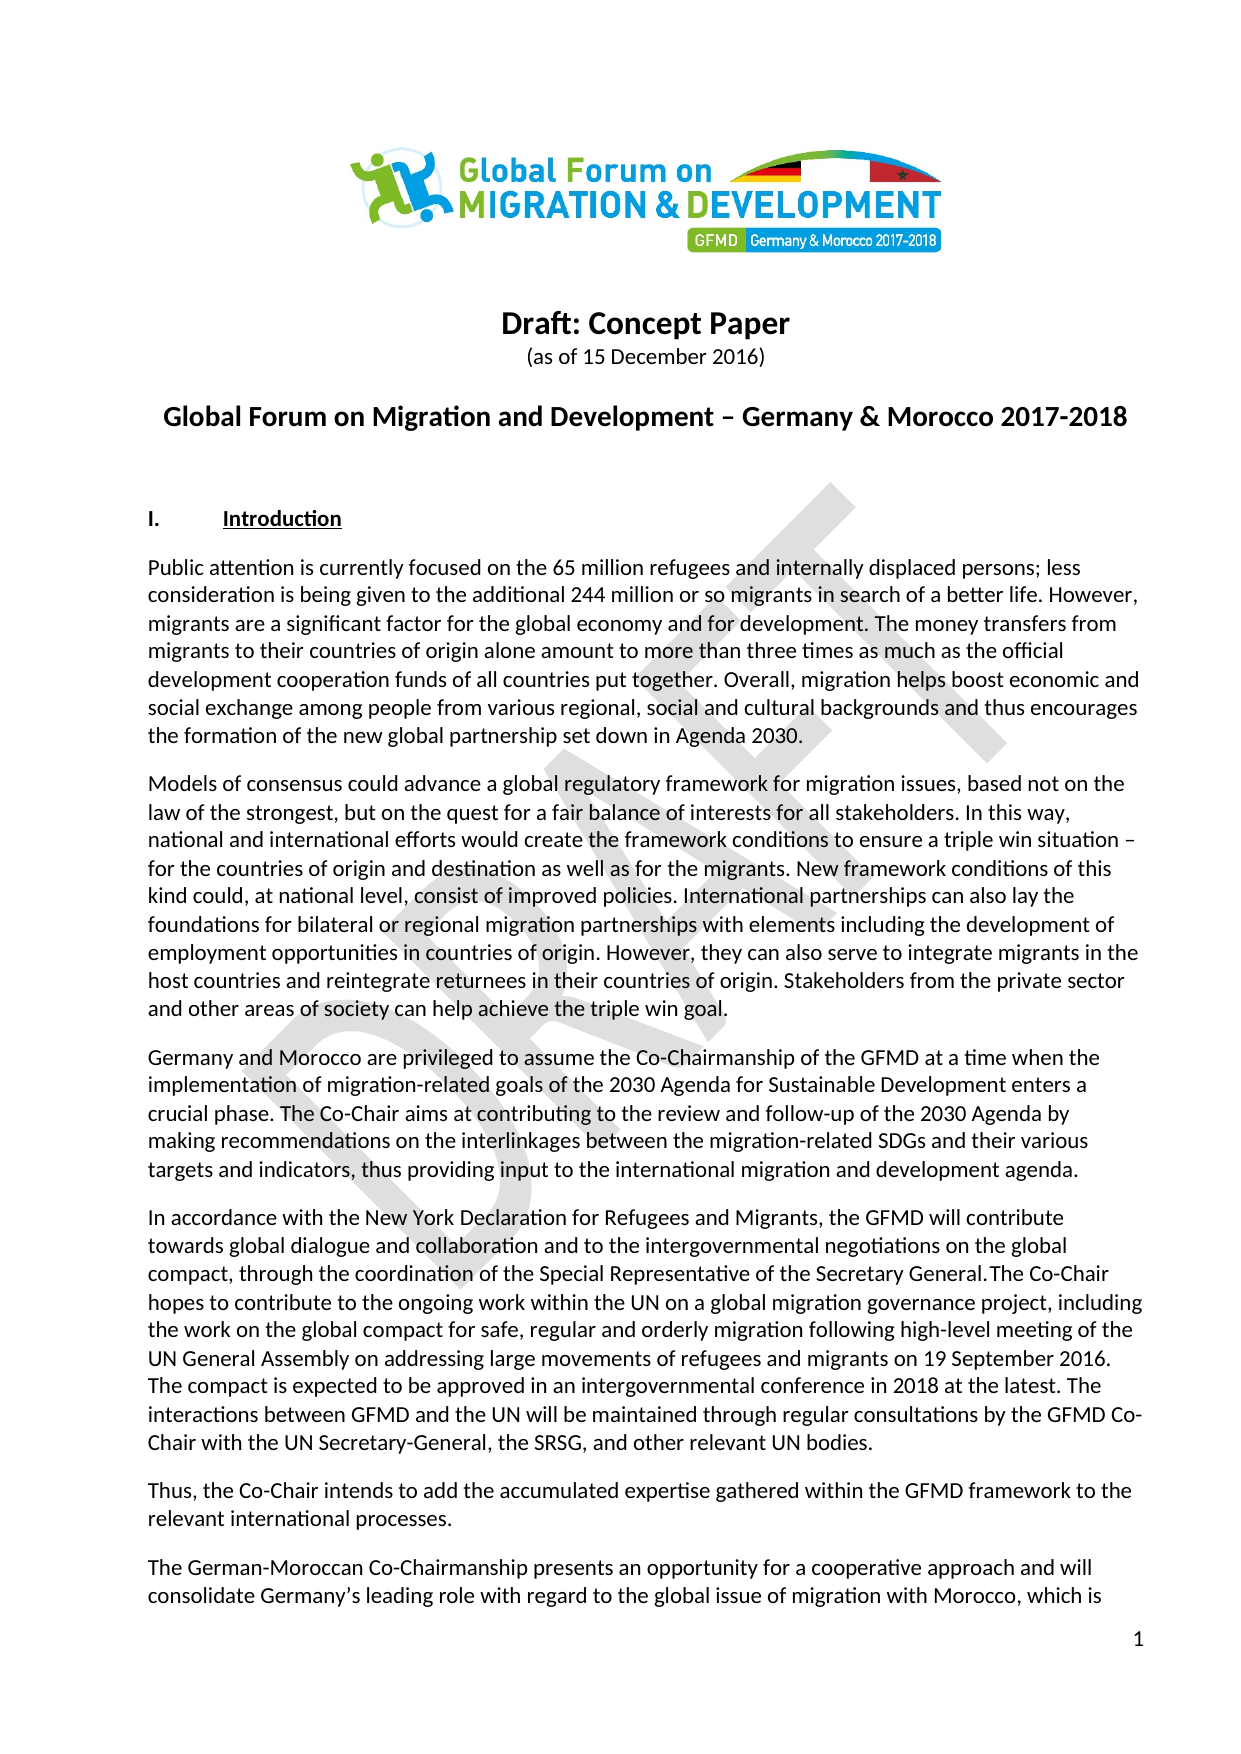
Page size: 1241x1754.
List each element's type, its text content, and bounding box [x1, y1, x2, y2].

picture [913, 234, 926, 245]
picture [751, 234, 758, 244]
picture [823, 234, 872, 245]
text Draft: Concept Paper [148, 302, 1144, 342]
text Models of consensus could advance a global regulatory framework for migration issues, based not on the law of the strongest, but on the quest for a fair balance of interests for all stakeholders. In this way, national and international efforts would create the framework conditions to ensure a triple win situation – for the countries of origin and destination as well as for the migrants. New framework conditions of this kind could, at national level, consist of improved policies. International partnerships can also lay the foundations for bilateral or regional migration partnerships with elements including the development of employment opportunities in countries of origin. However, they can also serve to integrate migrants in the host countries and reintegrate returnees in their countries of origin. Stakeholders from the private sector and other areas of society can help achieve the triple win goal. [148, 769, 1144, 1022]
picture [756, 238, 805, 249]
text In accordance with the New York Declaration for Refugees and Migrants, the GFMD will contribute towards global dialogue and collaboration and to the intergovernmental negotiations on the global compact, through the coordination of the Special Representative of the Secretary General.The Co-Chair hopes to contribute to the ongoing work within the UN on a global migration governance project, including the work on the global compact for safe, regular and orderly migration following high-level meeting of the UN General Assembly on addressing large movements of refugees and migrants on 19 September 2016. The compact is expected to be approved in an intergovernmental conference in 2018 at the latest. The interactions between GFMD and the UN will be maintained through regular consultations by the GFMD Co-Chair with the UN Secretary-General, the SRSG, and other relevant UN bodies. [148, 1203, 1144, 1456]
text Germany and Morocco are privileged to assume the Co-Chairmanship of the GFMD at a time when the implementation of migration-related goals of the 2030 Agenda for Sustainable Development enters a crucial phase. The Co-Chair aims at contributing to the review and follow-up of the 2030 Agenda by making recommendations on the interlinkages between the migration-related SDGs and their various targets and indicators, thus providing input to the international migration and development agenda. [148, 1043, 1144, 1183]
picture [810, 235, 815, 244]
text Public attention is currently focused on the 65 million refugees and internally displaced persons; less consideration is being given to the additional 244 million or so migrants in search of a better life. However, migrants are a significant factor for the global economy and for development. The money transfers from migrants to their countries of origin alone amount to more than three times as much as the official development cooperation funds of all countries put together. Overall, migration helps boost economic and social exchange among people from various regional, social and cultural backgrounds and thus encourages the formation of the new global partnership set down in Agenda 2030. [148, 553, 1144, 749]
picture [896, 234, 902, 243]
text (as of 15 December 2016) [148, 342, 1144, 370]
picture [878, 235, 894, 245]
picture [350, 147, 942, 253]
list Introduction [148, 504, 1144, 532]
text Global Forum on Migration and Development – Germany & Morocco 2017-2018 [148, 398, 1144, 434]
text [148, 1553, 1144, 1609]
picture [930, 234, 936, 245]
text Thus, the Co-Chair intends to add the accumulated expertise gathered within the GFMD framework to the relevant international processes. [148, 1477, 1144, 1533]
